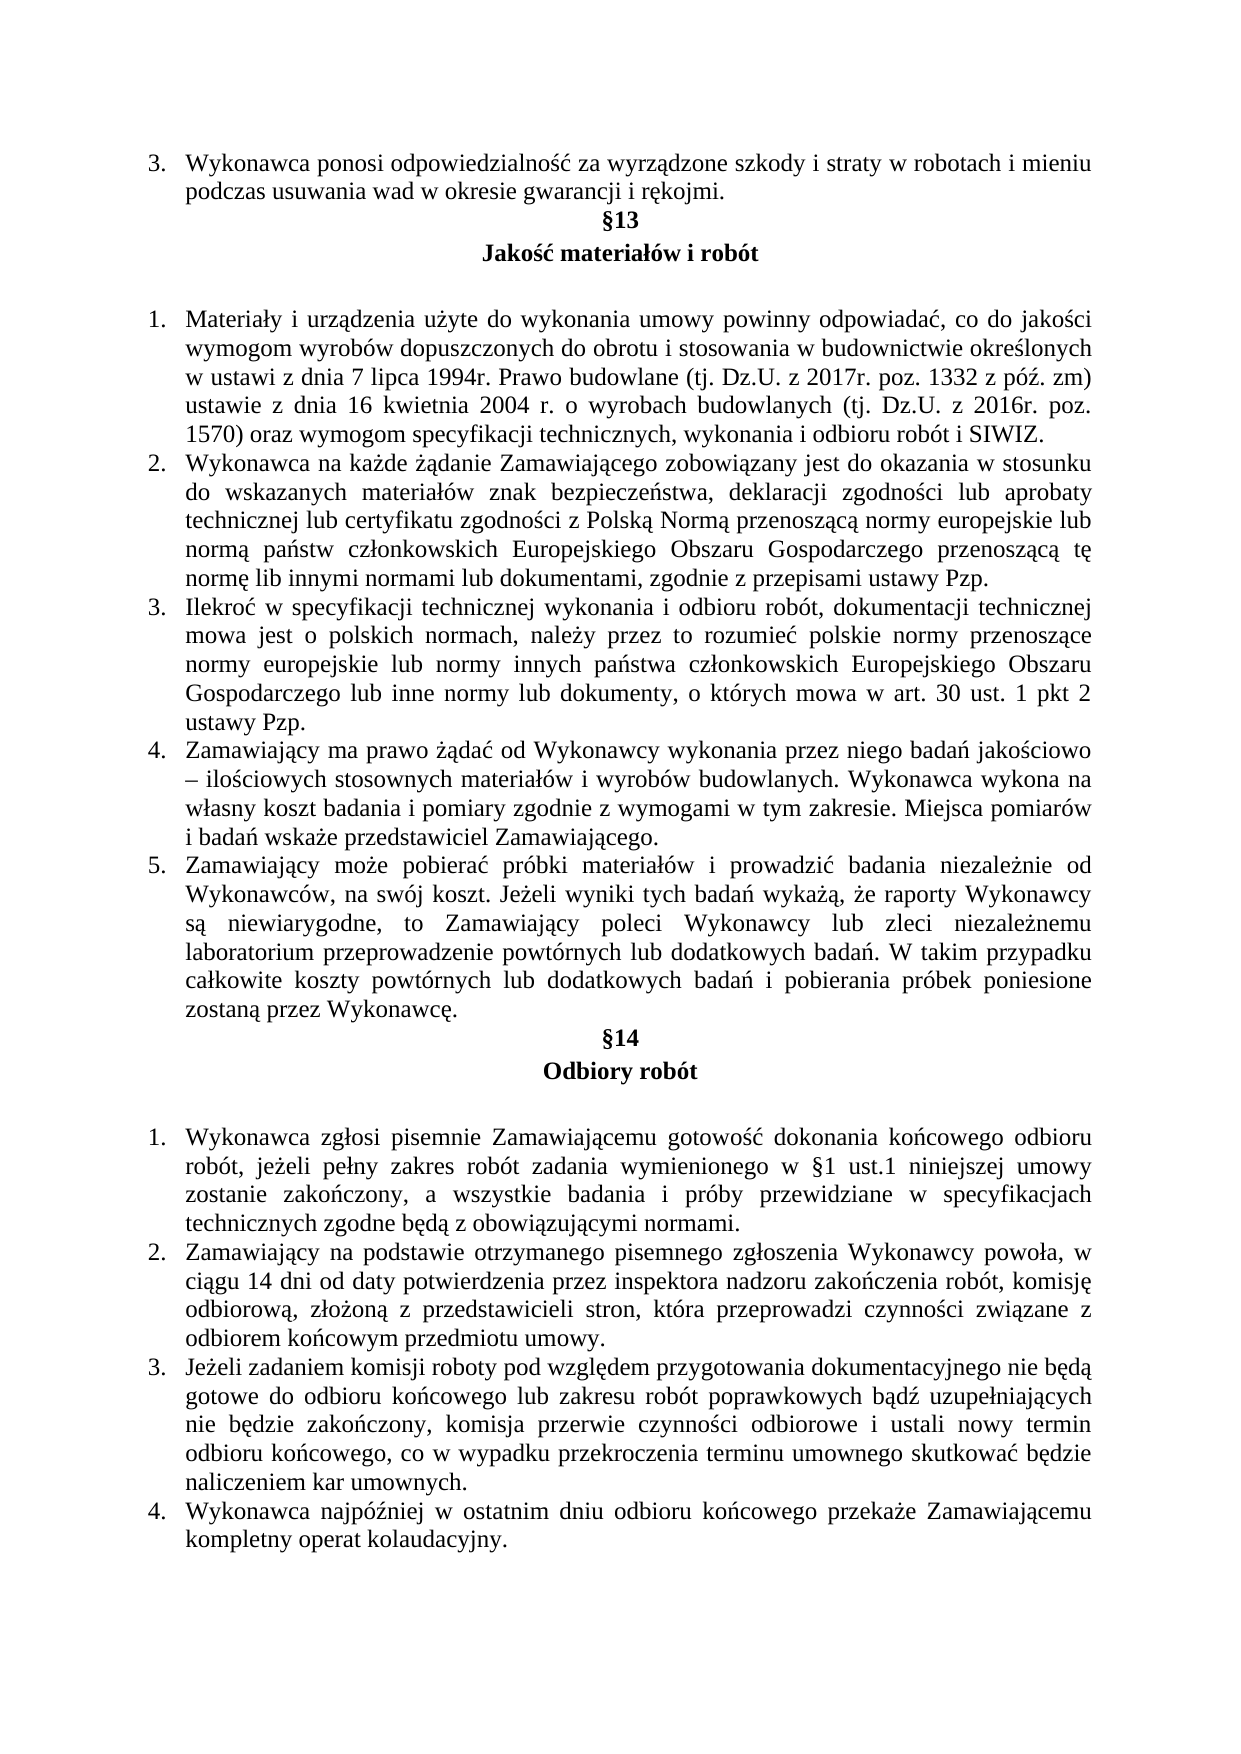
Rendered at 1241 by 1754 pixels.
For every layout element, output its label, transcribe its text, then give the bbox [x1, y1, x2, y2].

text §14 [148, 1023, 1093, 1052]
text Jakość materiałów i robót [148, 238, 1093, 267]
list Wykonawca na każde żądanie Zamawiającego zobowiązany jest do okazania w stosunku do wskazanych materiałów znak bezpieczeństwa, deklaracji zgodności lub aprobaty technicznej lub certyfikatu zgodności z Polską Normą przenoszącą normy europejskie lub normą państw członkowskich Europejskiego Obszaru Gospodarczego przenoszącą tę normę lib innymi normami lub dokumentami, zgodnie z przepisami ustawy Pzp. [148, 448, 1093, 592]
list Zamawiający może pobierać próbki materiałów i prowadzić badania niezależnie od Wykonawców, na swój koszt. Jeżeli wyniki tych badań wykażą, że raporty Wykonawcy są niewiarygodne, to Zamawiający poleci Wykonawcy lub zleci niezależnemu laboratorium przeprowadzenie powtórnych lub dodatkowych badań. W takim przypadku całkowite koszty powtórnych lub dodatkowych badań i pobierania próbek poniesione zostaną przez Wykonawcę. [148, 850, 1093, 1023]
list Jeżeli zadaniem komisji roboty pod względem przygotowania dokumentacyjnego nie będą gotowe do odbioru końcowego lub zakresu robót poprawkowych bądź uzupełniających nie będzie zakończony, komisja przerwie czynności odbiorowe i ustali nowy termin odbioru końcowego, co w wypadku przekroczenia terminu umownego skutkować będzie naliczeniem kar umownych. [148, 1352, 1093, 1496]
list Zamawiający na podstawie otrzymanego pisemnego zgłoszenia Wykonawcy powoła, w ciągu 14 dni od daty potwierdzenia przez inspektora nadzoru zakończenia robót, komisję odbiorową, złożoną z przedstawicieli stron, która przeprowadzi czynności związane z odbiorem końcowym przedmiotu umowy. [148, 1237, 1093, 1352]
list Wykonawca najpóźniej w ostatnim dniu odbioru końcowego przekaże Zamawiającemu kompletny operat kolaudacyjny. [148, 1496, 1093, 1553]
list Wykonawca zgłosi pisemnie Zamawiającemu gotowość dokonania końcowego odbioru robót, jeżeli pełny zakres robót zadania wymienionego w §1 ust.1 niniejszej umowy zostanie zakończony, a wszystkie badania i próby przewidziane w specyfikacjach technicznych zgodne będą z obowiązującymi normami. [148, 1122, 1093, 1237]
text §13 [148, 205, 1093, 234]
list Materiały i urządzenia użyte do wykonania umowy powinny odpowiadać, co do jakości wymogom wyrobów dopuszczonych do obrotu i stosowania w budownictwie określonych w ustawi z dnia 7 lipca 1994r. Prawo budowlane (tj. Dz.U. z 2017r. poz. 1332 z póź. zm) ustawie z dnia 16 kwietnia 2004 r. o wyrobach budowlanych (tj. Dz.U. z 2016r. poz. 1570) oraz wymogom specyfikacji technicznych, wykonania i odbioru robót i SIWIZ. [148, 304, 1093, 448]
text Odbiory robót [148, 1056, 1093, 1085]
list Wykonawca ponosi odpowiedzialność za wyrządzone szkody i straty w robotach i mieniu podczas usuwania wad w okresie gwarancji i rękojmi. [148, 148, 1093, 205]
list Ilekroć w specyfikacji technicznej wykonania i odbioru robót, dokumentacji technicznej mowa jest o polskich normach, należy przez to rozumieć polskie normy przenoszące normy europejskie lub normy innych państwa członkowskich Europejskiego Obszaru Gospodarczego lub inne normy lub dokumenty, o których mowa w art. 30 ust. 1 pkt 2 ustawy Pzp. [148, 592, 1093, 735]
list Zamawiający ma prawo żądać od Wykonawcy wykonania przez niego badań jakościowo – ilościowych stosownych materiałów i wyrobów budowlanych. Wykonawca wykona na własny koszt badania i pomiary zgodnie z wymogami w tym zakresie. Miejsca pomiarów i badań wskaże przedstawiciel Zamawiającego. [148, 735, 1093, 850]
